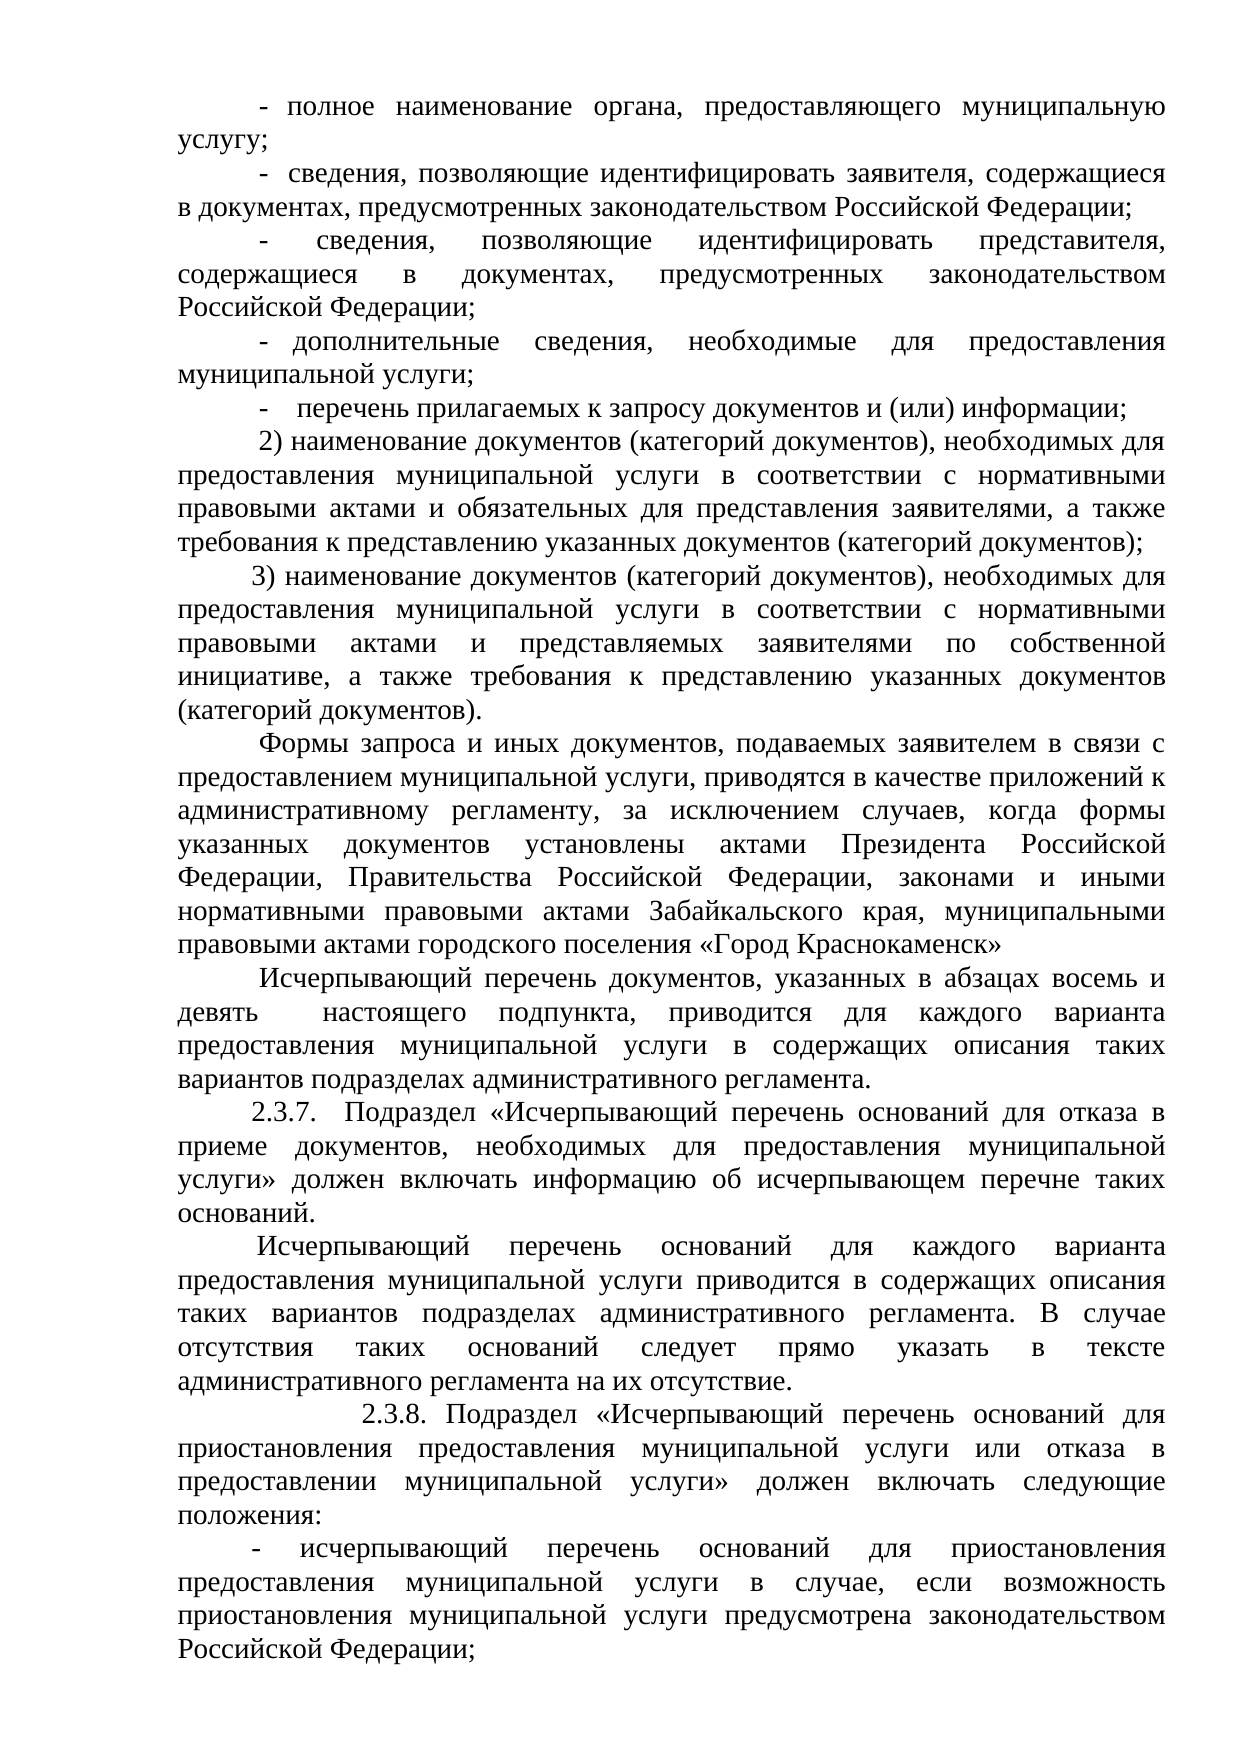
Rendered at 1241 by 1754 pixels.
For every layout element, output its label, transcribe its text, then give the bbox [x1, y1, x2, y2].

text 2) наименование документов (категорий документов), необходимых для предоставления муниципальной услуги в соответствии с нормативными правовыми актами и обязательных для представления заявителями, а также требования к представлению указанных документов (категорий документов); [177, 424, 1166, 558]
text - сведения, позволяющие идентифицировать представителя, содержащиеся в документах, предусмотренных законодательством Российской Федерации; [177, 223, 1166, 323]
text Формы запроса и иных документов, подаваемых заявителем в связи с предоставлением муниципальной услуги, приводятся в качестве приложений к административному регламенту, за исключением случаев, когда формы указанных документов установлены актами Президента Российской Федерации, Правительства Российской Федерации, законами и иными нормативными правовыми актами Забайкальского края, муниципальными правовыми актами городского поселения «Город Краснокаменск» [177, 726, 1166, 961]
text Исчерпывающий перечень документов, указанных в абзацах восемь и девять настоящего подпункта, приводится для каждого варианта предоставления муниципальной услуги в содержащих описания таких вариантов подразделах административного регламента. [177, 961, 1166, 1095]
text 3) наименование документов (категорий документов), необходимых для предоставления муниципальной услуги в соответствии с нормативными правовыми актами и представляемых заявителями по собственной инициативе, а также требования к представлению указанных документов (категорий документов). [177, 558, 1166, 726]
text - перечень прилагаемых к запросу документов и (или) информации; [177, 391, 1166, 424]
text 2.3.8. Подраздел «Исчерпывающий перечень оснований для приостановления предоставления муниципальной услуги или отказа в предоставлении муниципальной услуги» должен включать следующие положения: [177, 1397, 1166, 1531]
text Исчерпывающий перечень оснований для каждого варианта предоставления муниципальной услуги приводится в содержащих описания таких вариантов подразделах административного регламента. В случае отсутствия таких оснований следует прямо указать в тексте административного регламента на их отсутствие. [177, 1229, 1166, 1397]
text - дополнительные сведения, необходимые для предоставления муниципальной услуги; [177, 323, 1166, 391]
text - исчерпывающий перечень оснований для приостановления предоставления муниципальной услуги в случае, если возможность приостановления муниципальной услуги предусмотрена законодательством Российской Федерации; [177, 1531, 1166, 1665]
text 2.3.7. Подраздел «Исчерпывающий перечень оснований для отказа в приеме документов, необходимых для предоставления муниципальной услуги» должен включать информацию об исчерпывающем перечне таких оснований. [177, 1095, 1166, 1229]
text - сведения, позволяющие идентифицировать заявителя, содержащиеся в документах, предусмотренных законодательством Российской Федерации; [177, 156, 1166, 223]
text - полное наименование органа, предоставляющего муниципальную услугу; [177, 89, 1166, 156]
